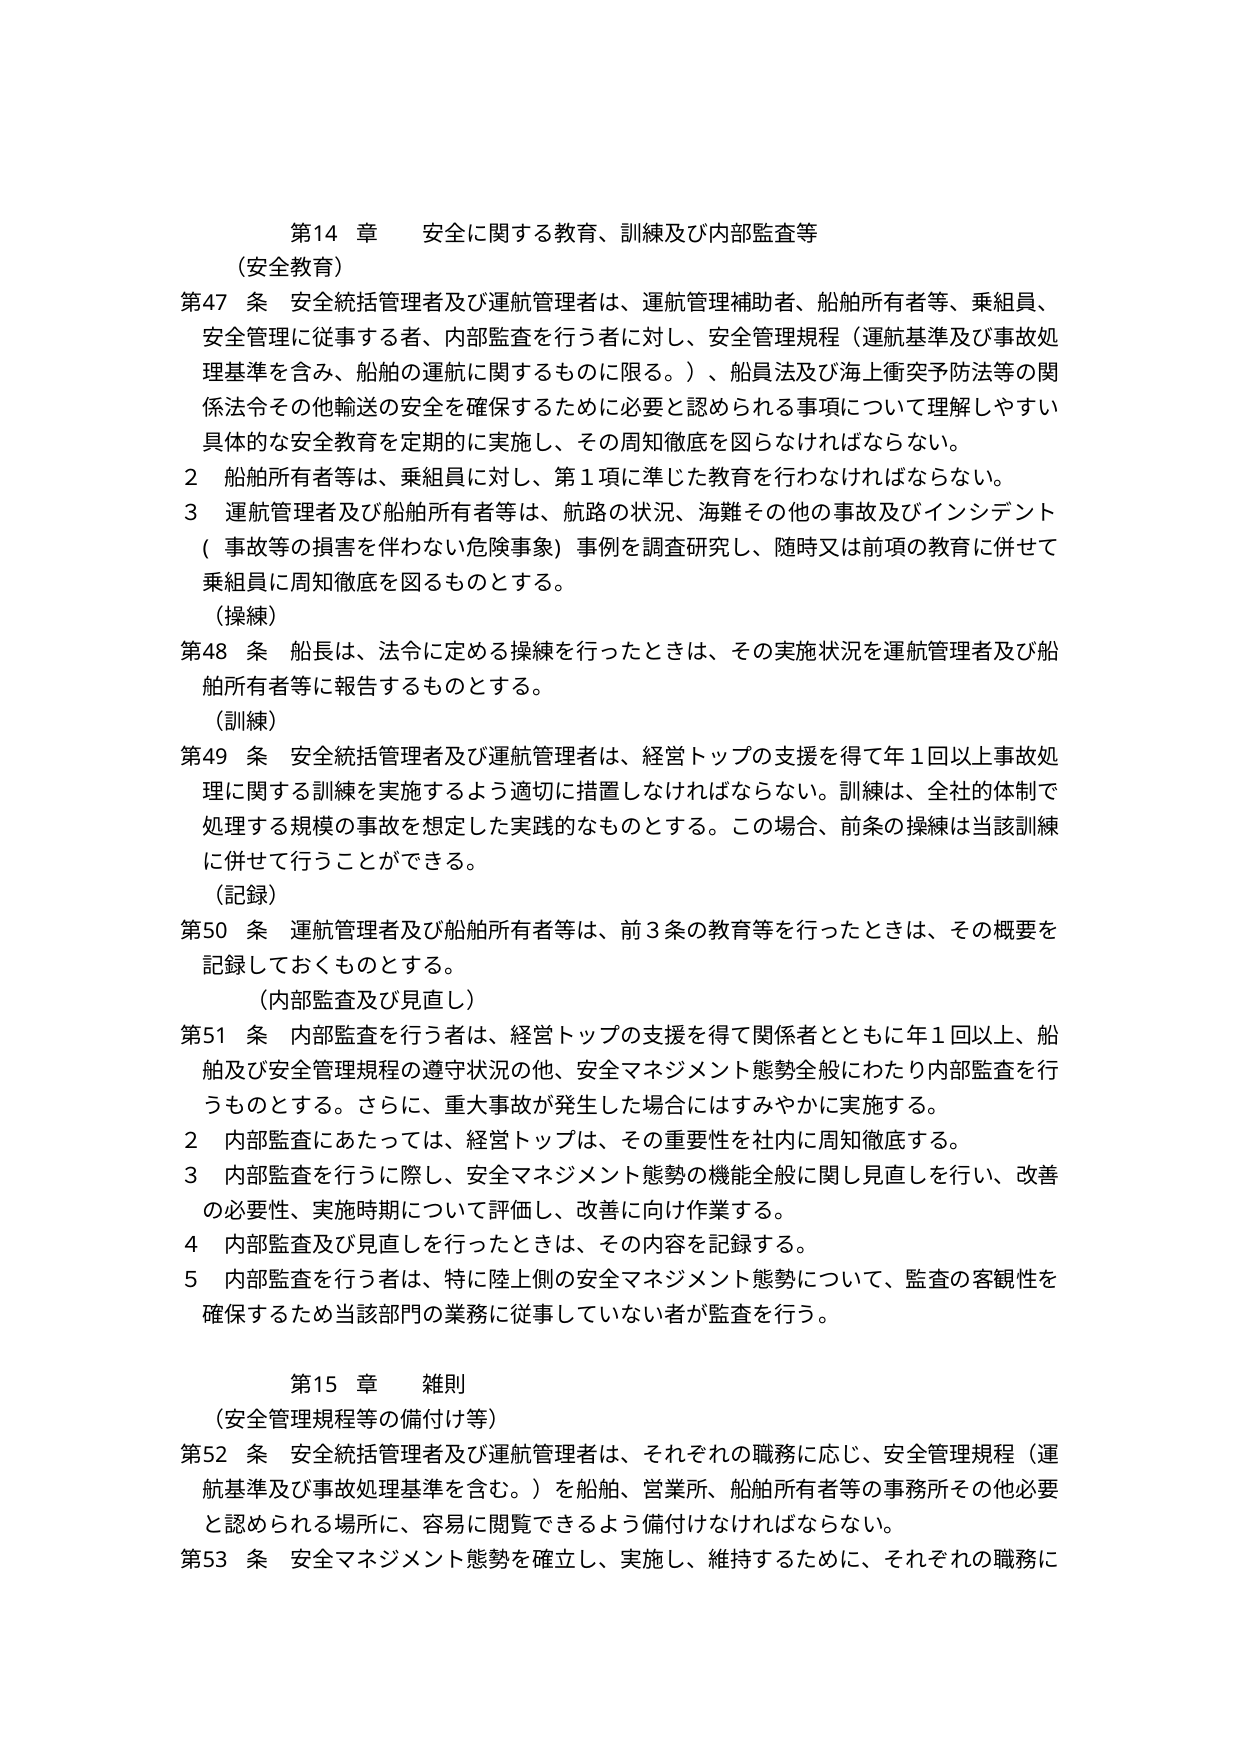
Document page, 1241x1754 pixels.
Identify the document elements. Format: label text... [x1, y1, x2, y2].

text ５ 内部監査を行う者は、特に陸上側の安全マネジメント態勢について、監査の客観性を確保するため当該部門の業務に従事していない者が監査を行う。 [181, 1261, 1060, 1331]
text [181, 1540, 1060, 1575]
text 第49条 安全統括管理者及び運航管理者は、経営トップの支援を得て年１回以上事故処理に関する訓練を実施するよう適切に措置しなければならない。訓練は、全社的体制で処理する規模の事故を想定した実践的なものとする。この場合、前条の操練は当該訓練に併せて行うことができる。 [181, 737, 1060, 877]
text 第48条 船長は、法令に定める操練を行ったときは、その実施状況を運航管理者及び船舶所有者等に報告するものとする。 [181, 633, 1060, 702]
text 第51条 内部監査を行う者は、経営トップの支援を得て関係者とともに年１回以上、船舶及び安全管理規程の遵守状況の他、安全マネジメント態勢全般にわたり内部監査を行うものとする。さらに、重大事故が発生した場合にはすみやかに実施する。 [181, 1017, 1060, 1121]
text 第15章 雑則 [181, 1366, 1060, 1400]
text ３ 運航管理者及び船舶所有者等は、航路の状況、海難その他の事故及びインシデント(事故等の損害を伴わない危険事象)事例を調査研究し、随時又は前項の教育に併せて乗組員に周知徹底を図るものとする。 [181, 493, 1060, 598]
text 第14章 安全に関する教育、訓練及び内部監査等 [181, 214, 1060, 249]
text （安全教育） [203, 249, 1060, 284]
text ２ 船舶所有者等は、乗組員に対し、第１項に準じた教育を行わなければならない。 [181, 458, 1060, 493]
text 第47条 安全統括管理者及び運航管理者は、運航管理補助者、船舶所有者等、乗組員、安全管理に従事する者、内部監査を行う者に対し、安全管理規程（運航基準及び事故処理基準を含み、船舶の運航に関するものに限る。）、船員法及び海上衝突予防法等の関係法令その他輸送の安全を確保するために必要と認められる事項について理解しやすい具体的な安全教育を定期的に実施し、その周知徹底を図らなければならない。 [181, 284, 1060, 458]
text （記録） [181, 877, 1060, 912]
text ３ 内部監査を行うに際し、安全マネジメント態勢の機能全般に関し見直しを行い、改善の必要性、実施時期について評価し、改善に向け作業する。 [181, 1156, 1060, 1226]
text （内部監査及び見直し） [203, 982, 1060, 1017]
text （操練） [181, 598, 1060, 633]
text ４ 内部監査及び見直しを行ったときは、その内容を記録する。 [181, 1226, 1060, 1261]
text ２ 内部監査にあたっては、経営トップは、その重要性を社内に周知徹底する。 [181, 1121, 1060, 1156]
text （安全管理規程等の備付け等） [181, 1400, 1060, 1435]
text （訓練） [181, 702, 1060, 737]
text 第50条 運航管理者及び船舶所有者等は、前３条の教育等を行ったときは、その概要を記録しておくものとする。 [181, 912, 1060, 982]
text 第52条 安全統括管理者及び運航管理者は、それぞれの職務に応じ、安全管理規程（運航基準及び事故処理基準を含む。）を船舶、営業所、船舶所有者等の事務所その他必要と認められる場所に、容易に閲覧できるよう備付けなければならない。 [181, 1435, 1060, 1540]
